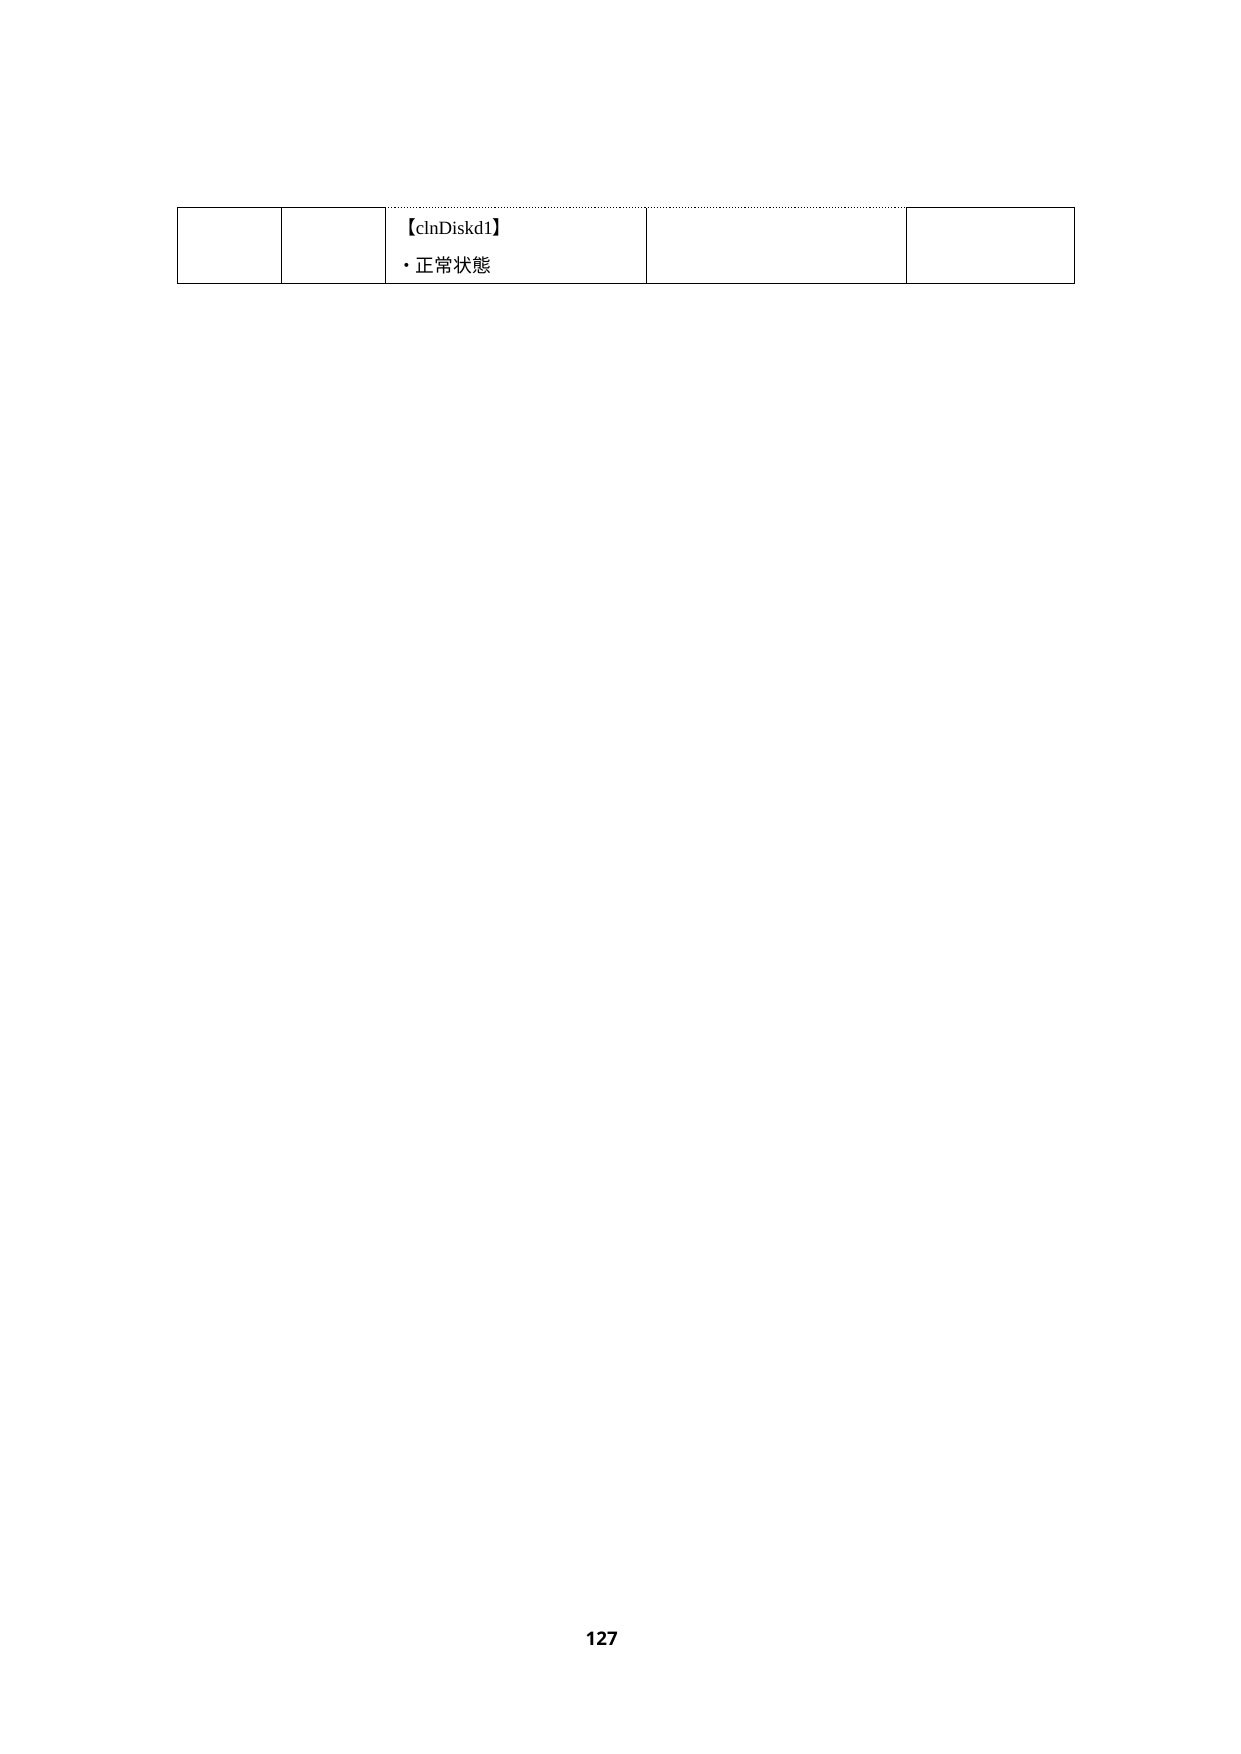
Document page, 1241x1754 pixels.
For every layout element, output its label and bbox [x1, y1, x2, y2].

table_cell [647, 207, 906, 283]
table_cell [386, 207, 646, 283]
